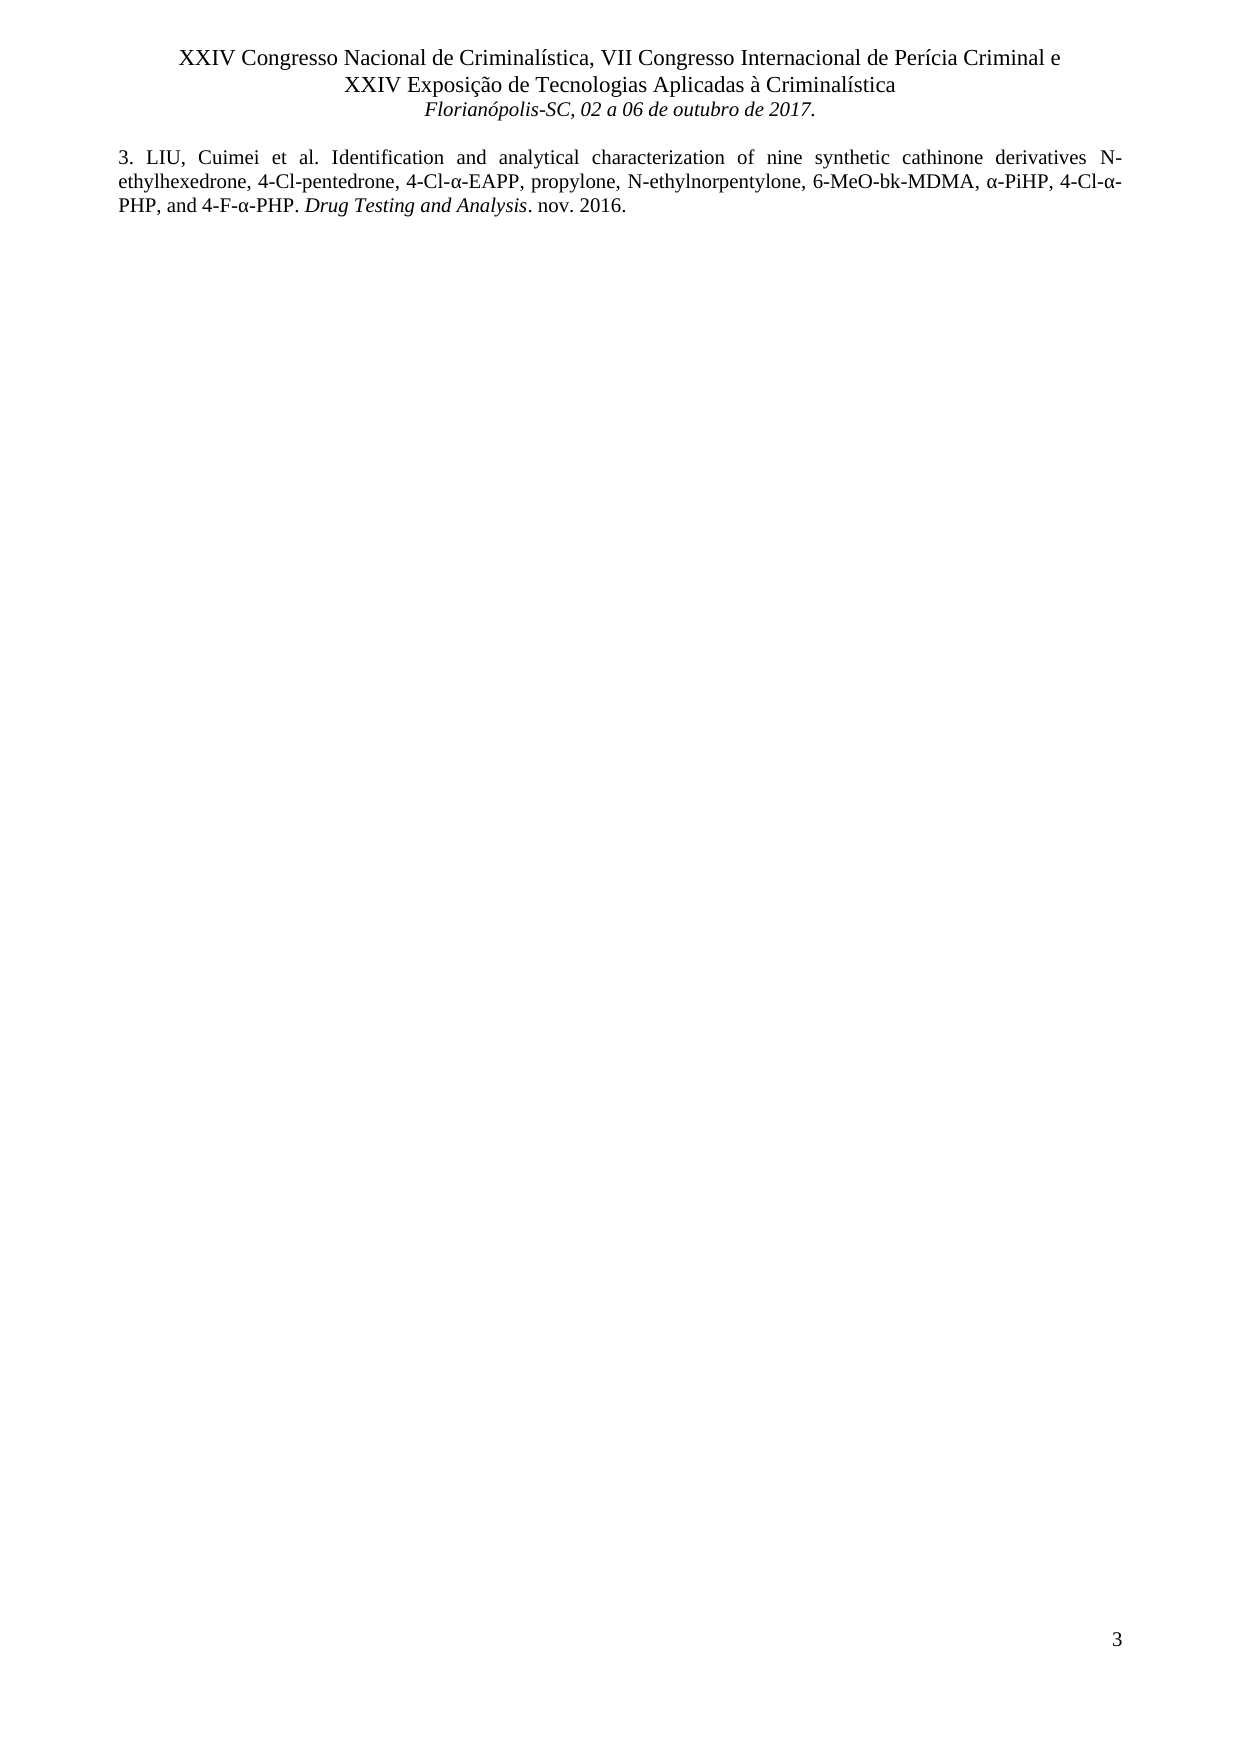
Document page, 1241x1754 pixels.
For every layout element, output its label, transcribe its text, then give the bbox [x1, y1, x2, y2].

text 3. LIU, Cuimei et al. Identification and analytical characterization of nine synthetic cathinone derivatives N-ethylhexedrone, 4-Cl-pentedrone, 4-Cl-α-EAPP, propylone, N-ethylnorpentylone, 6-MeO-bk-MDMA, α-PiHP, 4-Cl-α-PHP, and 4-F-α-PHP. Drug Testing and Analysis. nov. 2016. [118, 145, 1122, 217]
